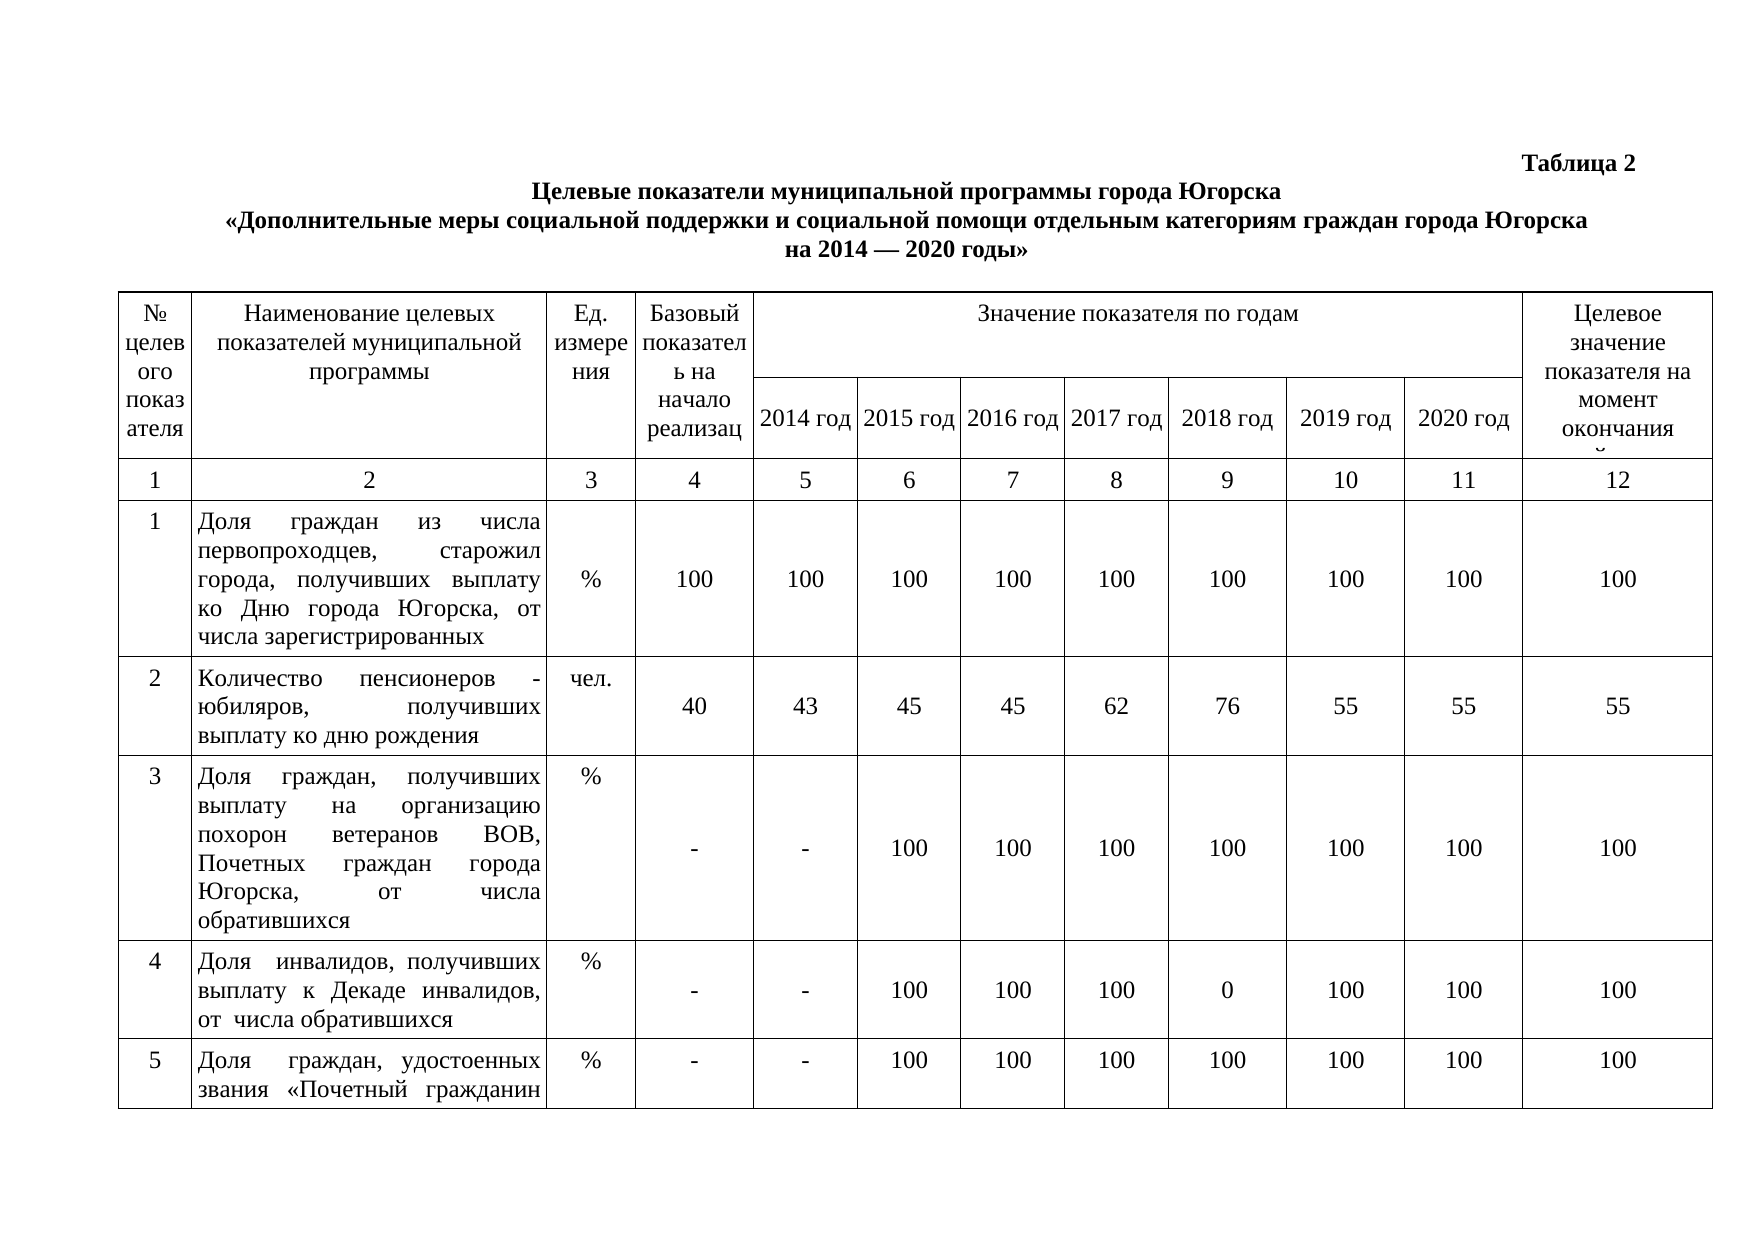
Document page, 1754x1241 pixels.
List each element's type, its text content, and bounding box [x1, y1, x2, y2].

table_header Значение показателя по годам [754, 293, 1522, 377]
table_cell 2018 год [1169, 378, 1286, 458]
table_cell 2017 год [1065, 378, 1168, 458]
text Таблица 2 [118, 148, 1636, 176]
table_cell 100 [1065, 1039, 1168, 1108]
table_cell 55 [1523, 657, 1712, 754]
table_cell 11 [1405, 459, 1522, 499]
table_cell 100 [1287, 941, 1404, 1038]
text на 2014 — 2020 годы» [118, 234, 1636, 263]
table_cell 0 [1169, 941, 1286, 1038]
table_cell 100 [1523, 756, 1712, 939]
table_cell Доля граждан из числа первопроходцев, старожил города, получивших выплату ко Дню города Югорска, от числа зарегистрированных [192, 501, 546, 656]
table_cell 100 [961, 501, 1064, 656]
table_header Ед. измерения [547, 293, 635, 458]
table_cell 2 [192, 459, 546, 499]
table_cell 100 [1169, 756, 1286, 939]
table_cell - [636, 756, 753, 939]
table_cell 45 [961, 657, 1064, 754]
table_cell 2 [119, 657, 191, 754]
table_cell 3 [119, 756, 191, 939]
table_cell 40 [636, 657, 753, 754]
table_cell 76 [1169, 657, 1286, 754]
table_cell 100 [858, 1039, 960, 1108]
table_cell 5 [119, 1039, 191, 1108]
table_cell 3 [547, 459, 635, 499]
text Целевые показатели муниципальной программы города Югорска [118, 176, 1636, 205]
table_cell - [754, 1039, 857, 1108]
table_cell 100 [1405, 1039, 1522, 1108]
table_cell - [754, 756, 857, 939]
table_cell - [754, 941, 857, 1038]
table_cell 2016 год [961, 378, 1064, 458]
table_header Наименование целевых показателей муниципальной программы [192, 293, 546, 458]
table_cell 45 [858, 657, 960, 754]
table_cell 100 [961, 756, 1064, 939]
table_cell 2014 год [754, 378, 857, 458]
table_cell 6 [858, 459, 960, 499]
table_cell 100 [1287, 1039, 1404, 1108]
table_cell 100 [858, 756, 960, 939]
table_cell 100 [1523, 501, 1712, 656]
table_cell % [547, 941, 635, 1038]
table_cell 43 [754, 657, 857, 754]
table_cell 100 [1405, 501, 1522, 656]
table_cell 100 [1169, 501, 1286, 656]
table_cell 100 [1065, 501, 1168, 656]
table_cell 4 [119, 941, 191, 1038]
table_cell 100 [1169, 1039, 1286, 1108]
table_cell 4 [636, 459, 753, 499]
table_cell 2020 год [1405, 378, 1522, 458]
table_cell 5 [754, 459, 857, 499]
table_cell 62 [1065, 657, 1168, 754]
table_cell 100 [1523, 1039, 1712, 1108]
table_header Целевое значение показателя на момент окончания действия муниципальной программы [1523, 293, 1712, 458]
table_cell 2015 год [858, 378, 960, 458]
table_cell 55 [1287, 657, 1404, 754]
table_cell чел. [547, 657, 635, 754]
table_cell 100 [754, 501, 857, 656]
table_cell 8 [1065, 459, 1168, 499]
table_cell 100 [961, 941, 1064, 1038]
table_cell 1 [119, 459, 191, 499]
table_cell 12 [1523, 459, 1712, 499]
table_cell % [547, 756, 635, 939]
table_cell 7 [961, 459, 1064, 499]
table_cell % [547, 501, 635, 656]
table_cell - [636, 941, 753, 1038]
table_cell 100 [961, 1039, 1064, 1108]
table_cell Доля граждан, получивших выплату на организацию похорон ветеранов ВОВ, Почетных граждан города Югорска, от числа обратившихся [192, 756, 546, 939]
table_cell 100 [1405, 941, 1522, 1038]
table_cell 100 [636, 501, 753, 656]
table_header Базовый показатель на начало реализации муниципальной программы [636, 293, 753, 458]
table_cell Доля инвалидов, получивших выплату к Декаде инвалидов, от числа обратившихся [192, 941, 546, 1038]
table_cell 1 [119, 501, 191, 656]
table_cell 2019 год [1287, 378, 1404, 458]
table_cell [192, 1039, 546, 1108]
table_cell 10 [1287, 459, 1404, 499]
table_cell 55 [1405, 657, 1522, 754]
text «Дополнительные меры социальной поддержки и социальной помощи отдельным категориям граждан города Югорска [118, 205, 1636, 234]
table_cell 100 [1287, 501, 1404, 656]
table_cell 100 [858, 501, 960, 656]
table_cell - [636, 1039, 753, 1108]
table_cell 100 [1287, 756, 1404, 939]
table_cell 9 [1169, 459, 1286, 499]
table_cell 100 [1065, 941, 1168, 1038]
table_cell 100 [858, 941, 960, 1038]
table_cell Количество пенсионеров -юбиляров, получивших выплату ко дню рождения [192, 657, 546, 754]
table_cell % [547, 1039, 635, 1108]
table_cell 100 [1065, 756, 1168, 939]
table_header № целевого показателя [119, 293, 191, 458]
table_cell 100 [1405, 756, 1522, 939]
table_cell 100 [1523, 941, 1712, 1038]
